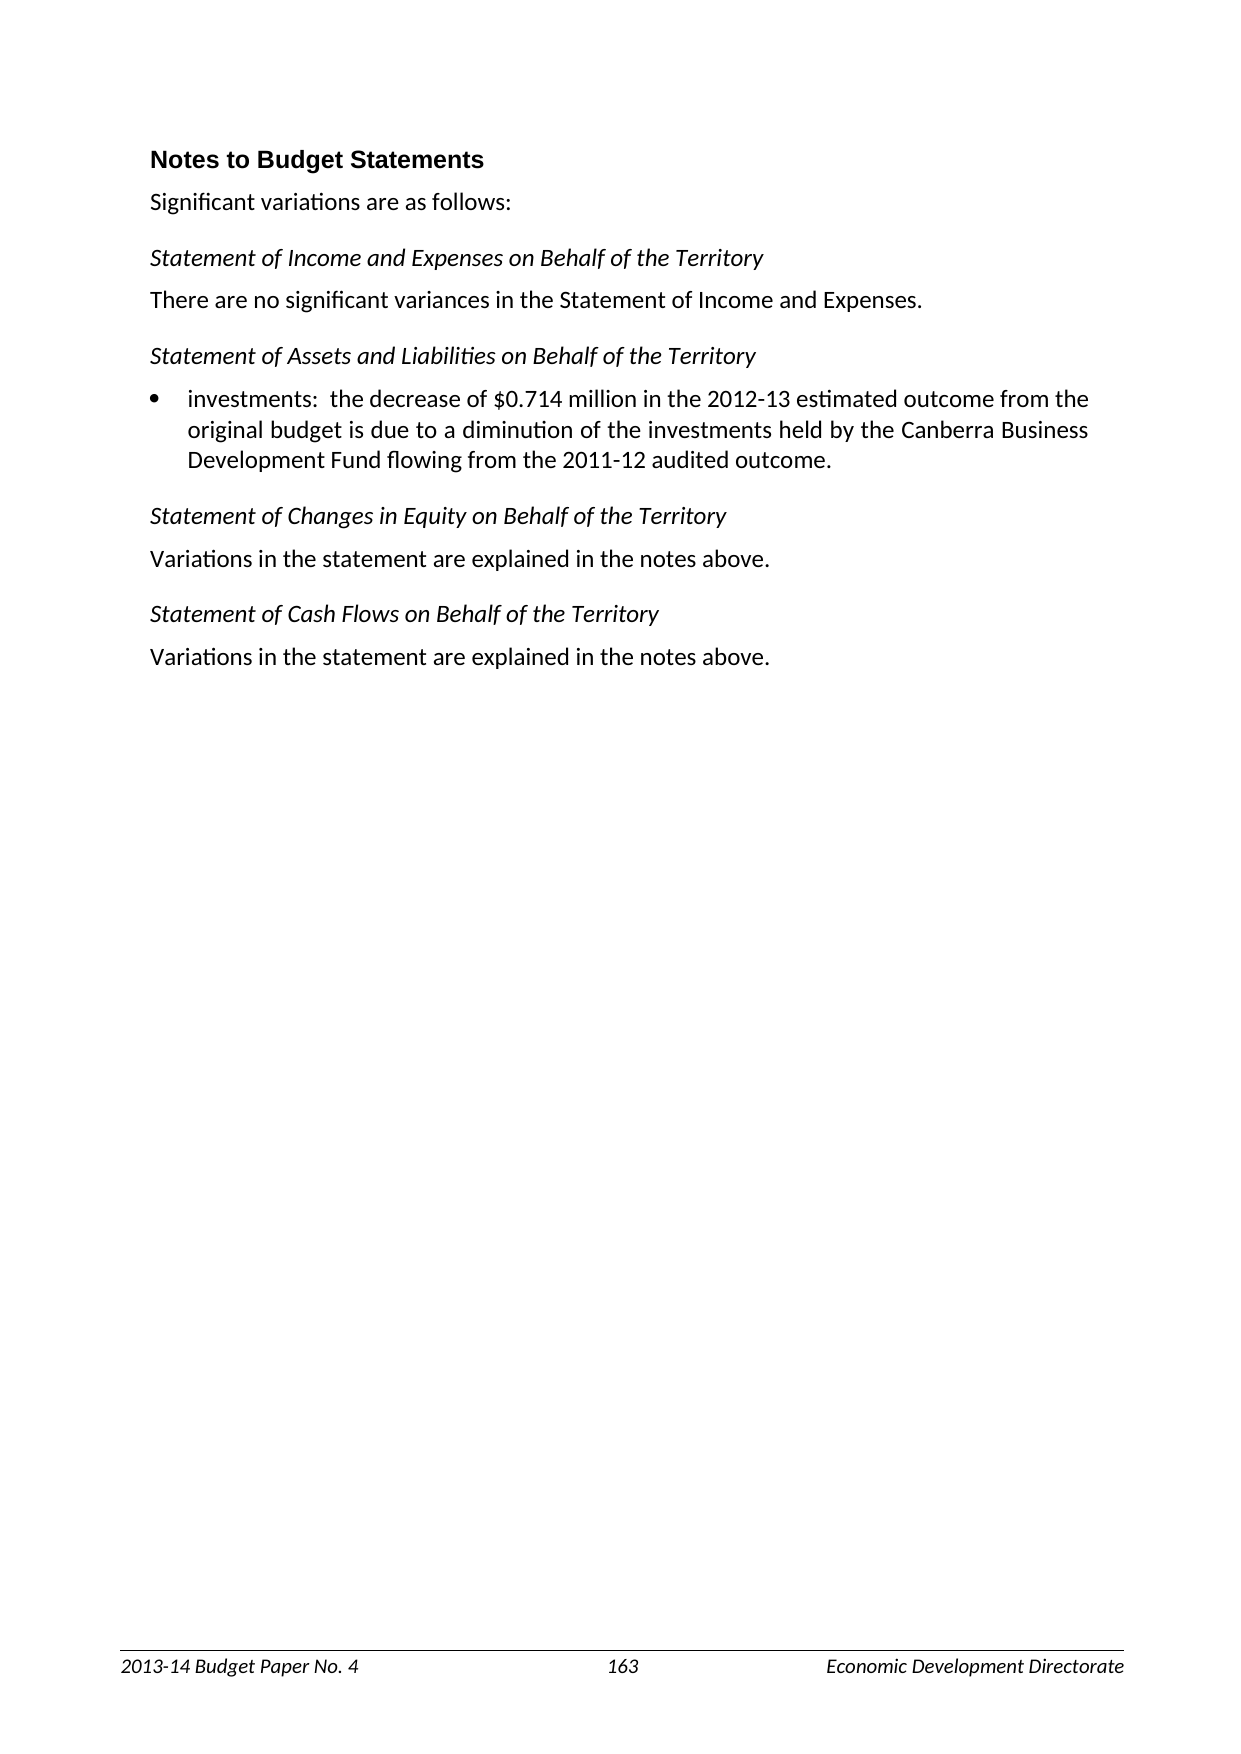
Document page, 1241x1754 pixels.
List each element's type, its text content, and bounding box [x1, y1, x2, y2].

subtitle Notes to Budget Statements [150, 145, 1090, 174]
subtitle Statement of Assets and Liabilities on Behalf of the Territory [150, 340, 1090, 371]
subtitle Statement of Income and Expenses on Behalf of the Territory [150, 242, 1090, 272]
text There are no significant variances in the Statement of Income and Expenses. [150, 285, 1090, 315]
text Variations in the statement are explained in the notes above. [150, 543, 1090, 573]
text Variations in the statement are explained in the notes above. [150, 641, 1090, 672]
subtitle Statement of Cash Flows on Behalf of the Territory [150, 598, 1090, 629]
text Significant variations are as follows: [150, 186, 1090, 217]
subtitle Statement of Changes in Equity on Behalf of the Territory [150, 500, 1090, 530]
text investments: the decrease of $0.714 million in the 2012-13 estimated outcome from the original budget is due to a diminution of the investments held by the Canberra Business Development Fund flowing from the 2011-12 audited outcome. [150, 383, 1090, 475]
